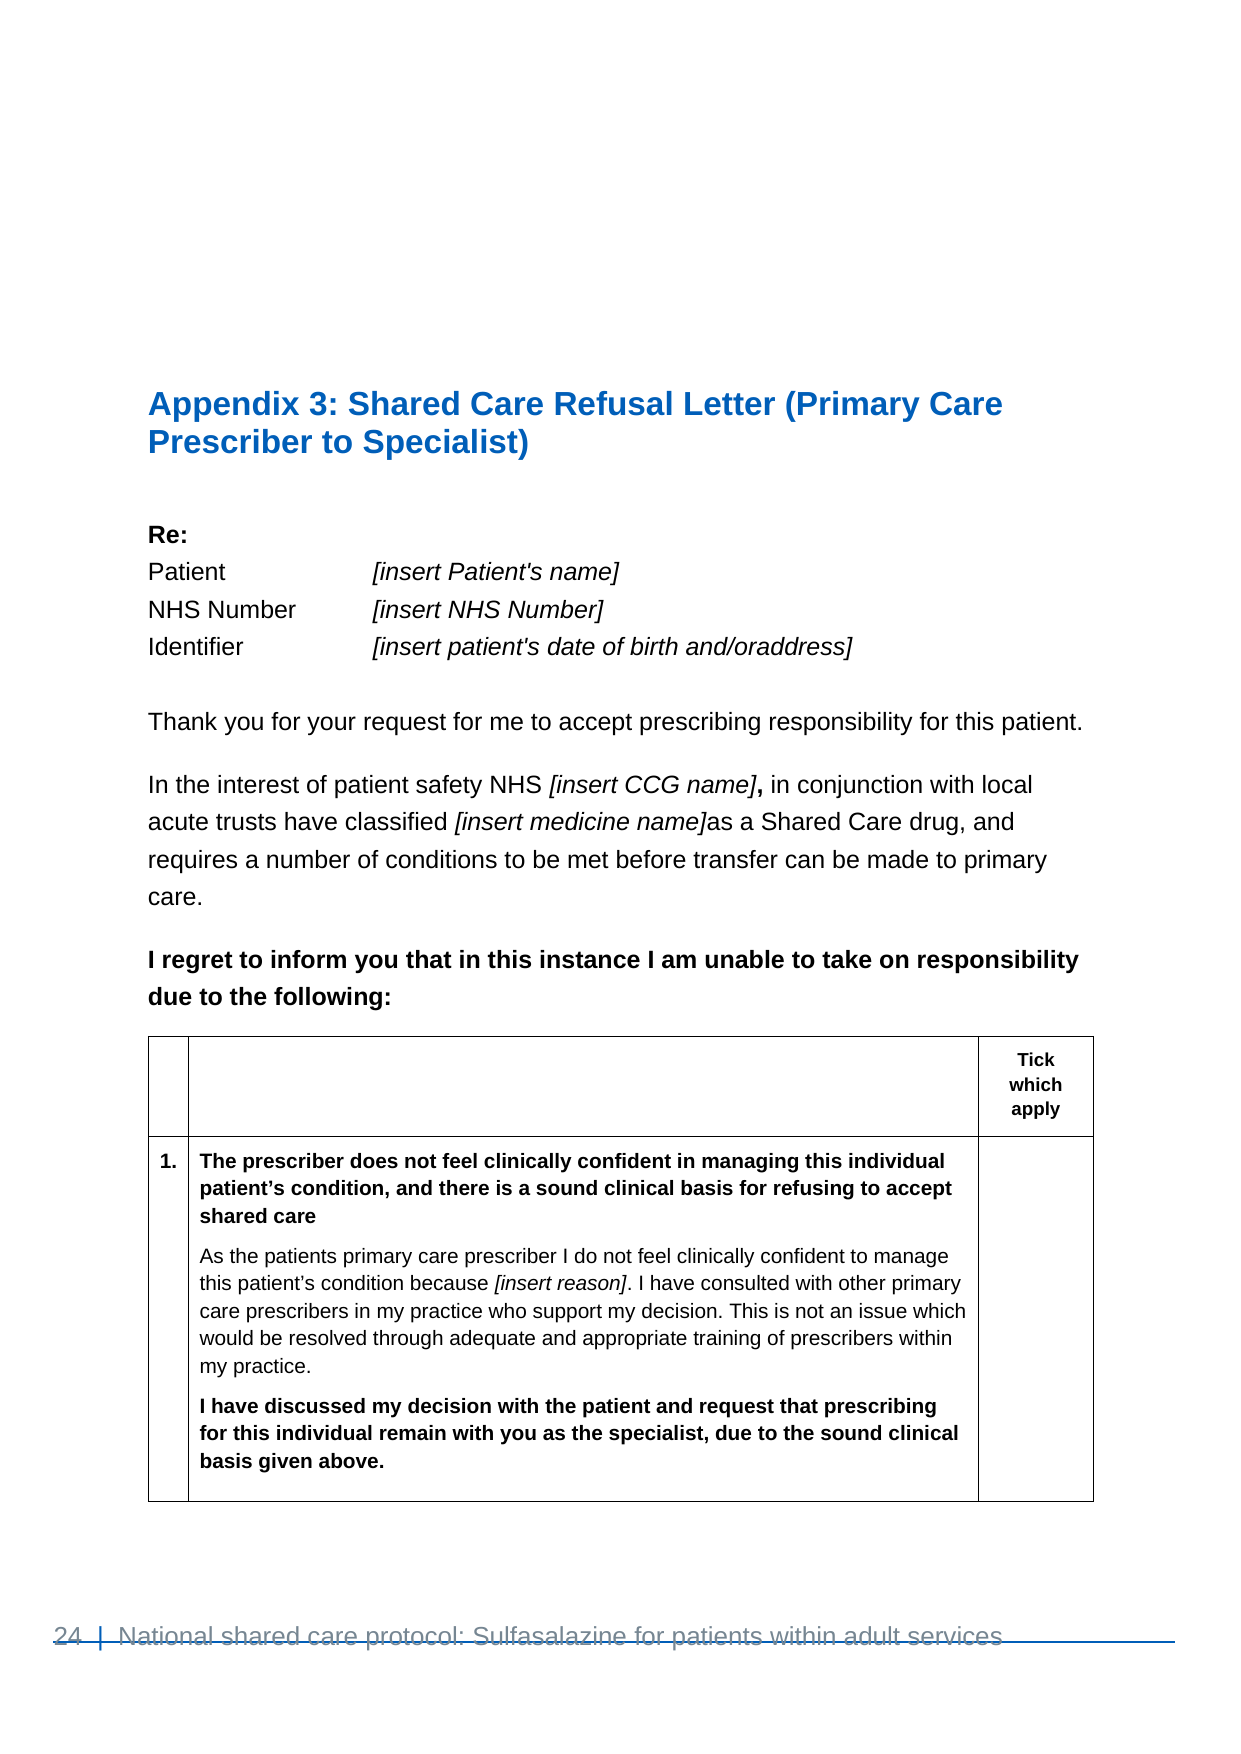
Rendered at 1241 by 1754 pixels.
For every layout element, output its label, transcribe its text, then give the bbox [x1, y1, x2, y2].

text In the interest of patient safety NHS [insert CCG name], in conjunction with local acute trusts have classified [insert medicine name]as a Shared Care drug, and requires a number of conditions to be met before transfer can be made to primary care. [148, 761, 1092, 911]
text I regret to inform you that in this instance I am unable to take on responsibility due to the following: [148, 936, 1092, 1011]
table_header [189, 1037, 978, 1136]
text Re: [148, 511, 1092, 548]
subtitle Appendix 3: Shared Care Refusal Letter (Primary Care Prescriber to Specialist) [148, 384, 1092, 461]
text Identifier [insert patient's date of birth and/oraddress] [148, 623, 1092, 661]
table_header [149, 1037, 188, 1136]
text Thank you for your request for me to accept prescribing responsibility for this patient. [148, 698, 1092, 736]
table_header Tick which apply [979, 1037, 1093, 1136]
table_cell The prescriber does not feel clinically confident in managing this individual patient’s condition, and there is a sound clinical basis for refusing to accept shared care As the patients primary care prescriber I do not feel clinically confident to manage this patient’s condition because [insert reason]. I have consulted with other primary care prescribers in my practice who support my decision. This is not an issue which would be resolved through adequate and appropriate training of prescribers within my practice. I have discussed my decision with the patient and request that prescribing for this individual remain with you as the specialist, due to the sound clinical basis given above. [189, 1137, 978, 1501]
table_cell 1. [149, 1137, 188, 1501]
text NHS Number [insert NHS Number] [148, 586, 1092, 623]
table_cell [979, 1137, 1093, 1501]
text Patient [insert Patient's name] [148, 548, 1092, 586]
